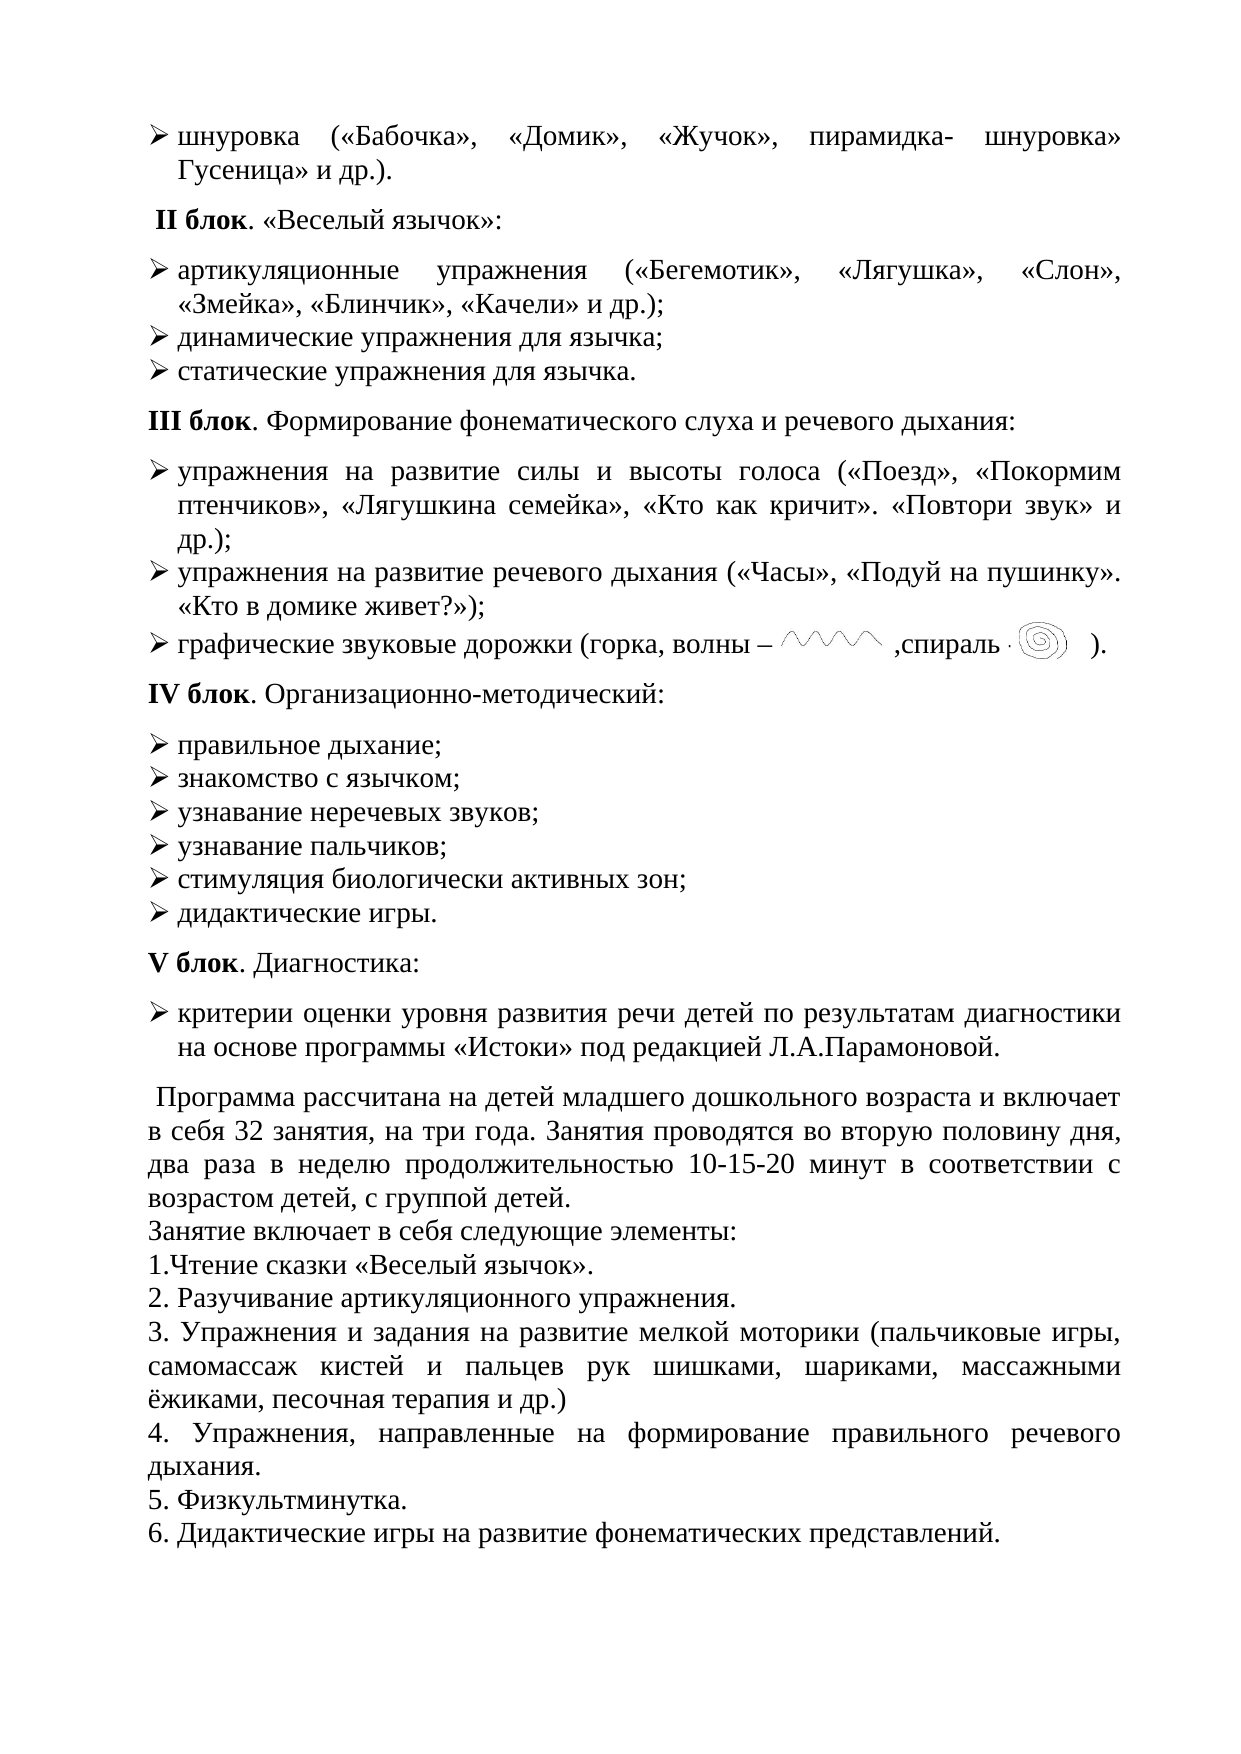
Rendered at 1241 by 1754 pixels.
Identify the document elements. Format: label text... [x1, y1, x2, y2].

text 6. Дидактические игры на развитие фонематических представлений. [148, 1515, 1122, 1549]
list шнуровка («Бабочка», «Домик», «Жучок», пирамидка- шнуровка» Гусеница» и др.). [148, 118, 1122, 185]
list статические упражнения для язычка. [148, 353, 1122, 387]
list артикуляционные упражнения («Бегемотик», «Лягушка», «Слон», «Змейка», «Блинчик», «Качели» и др.); [148, 252, 1122, 319]
list дидактические игры. [148, 895, 1122, 929]
text 5. Физкультминутка. [148, 1482, 1122, 1515]
list упражнения на развитие речевого дыхания («Часы», «Подуй на пушинку». «Кто в домике живет?»); [148, 554, 1122, 621]
list стимуляция биологически активных зон; [148, 861, 1122, 895]
text 4. Упражнения, направленные на формирование правильного речевого дыхания. [148, 1415, 1122, 1482]
list упражнения на развитие силы и высоты голоса («Поезд», «Покормим птенчиков», «Лягушкина семейка», «Кто как кричит». «Повтори звук» и др.); [148, 453, 1122, 554]
text 3. Упражнения и задания на развитие мелкой моторики (пальчиковые игры, самомассаж кистей и пальцев рук шишками, шариками, массажными ёжиками, песочная терапия и др.) [148, 1314, 1122, 1415]
text IV блок. Организационно-методический: [148, 677, 1122, 710]
list узнавание неречевых звуков; [148, 794, 1122, 828]
text II блок. «Веселый язычок»: [148, 202, 1122, 236]
text Программа рассчитана на детей младшего дошкольного возраста и включает в себя 32 занятия, на три года. Занятия проводятся во вторую половину дня, два раза в неделю продолжительностью 10-15-20 минут в соответствии с возрастом детей, с группой детей. [148, 1079, 1122, 1213]
list графические звуковые дорожки (горка, волны – ,спираль - ). [148, 621, 1122, 660]
picture [779, 621, 887, 654]
text Занятие включает в себя следующие элементы: [148, 1213, 1122, 1247]
list динамические упражнения для язычка; [148, 319, 1122, 353]
text 2. Разучивание артикуляционного упражнения. [148, 1281, 1122, 1314]
list критерии оценки уровня развития речи детей по результатам диагностики на основе программы «Истоки» под редакцией Л.А.Парамоновой. [148, 996, 1122, 1063]
picture [1010, 622, 1080, 666]
list узнавание пальчиков; [148, 828, 1122, 861]
text III блок. Формирование фонематического слуха и речевого дыхания: [148, 403, 1122, 437]
list знакомство с язычком; [148, 760, 1122, 794]
text V блок. Диагностика: [148, 945, 1122, 979]
list правильное дыхание; [148, 727, 1122, 760]
text 1.Чтение сказки «Веселый язычок». [148, 1247, 1122, 1281]
